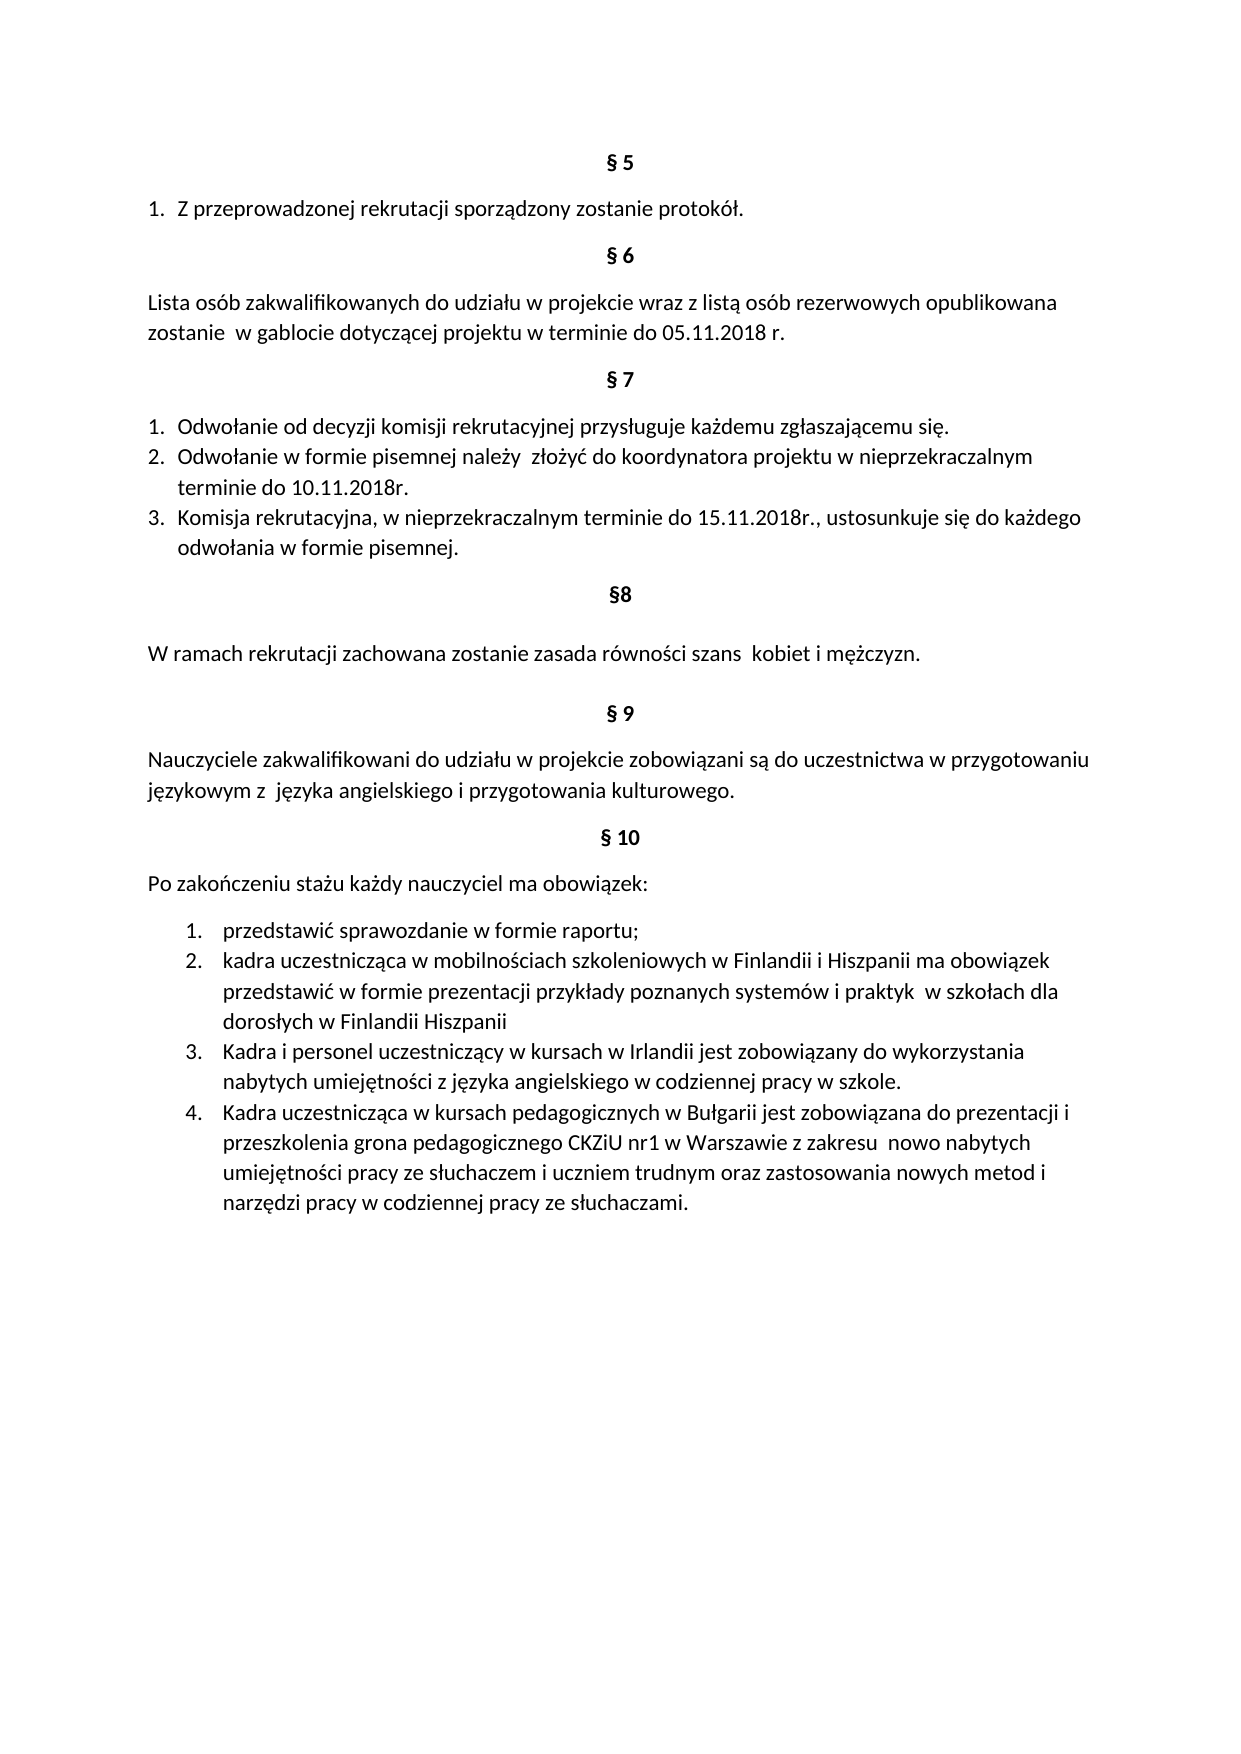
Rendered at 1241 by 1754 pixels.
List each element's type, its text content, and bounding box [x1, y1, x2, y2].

text § 6 [148, 241, 1093, 269]
list Komisja rekrutacyjna, w nieprzekraczalnym terminie do 15.11.2018r., ustosunkuje się do każdego odwołania w formie pisemnej. [148, 503, 1093, 561]
list Kadra uczestnicząca w kursach pedagogicznych w Bułgarii jest zobowiązana do prezentacji i przeszkolenia grona pedagogicznego CKZiU nr1 w Warszawie z zakresu nowo nabytych umiejętności pracy ze słuchaczem i uczniem trudnym oraz zastosowania nowych metod i narzędzi pracy w codziennej pracy ze słuchaczami. [185, 1098, 1093, 1216]
text § 5 [148, 148, 1093, 176]
text § 10 [148, 823, 1093, 851]
list przedstawić sprawozdanie w formie raportu; [185, 916, 1093, 944]
text § 7 [148, 365, 1093, 393]
text Po zakończeniu stażu każdy nauczyciel ma obowiązek: [148, 869, 1093, 897]
list Odwołanie w formie pisemnej należy złożyć do koordynatora projektu w nieprzekraczalnym terminie do 10.11.2018r. [148, 442, 1093, 501]
text § 9 [148, 699, 1093, 727]
list Kadra i personel uczestniczący w kursach w Irlandii jest zobowiązany do wykorzystania nabytych umiejętności z języka angielskiego w codziennej pracy w szkole. [185, 1037, 1093, 1095]
list Odwołanie od decyzji komisji rekrutacyjnej przysługuje każdemu zgłaszającemu się. [148, 412, 1093, 440]
text §8 [148, 580, 1093, 608]
list kadra uczestnicząca w mobilnościach szkoleniowych w Finlandii i Hiszpanii ma obowiązek przedstawić w formie prezentacji przykłady poznanych systemów i praktyk w szkołach dla dorosłych w Finlandii Hiszpanii [185, 947, 1093, 1035]
text Nauczyciele zakwalifikowani do udziału w projekcie zobowiązani są do uczestnictwa w przygotowaniu językowym z języka angielskiego i przygotowania kulturowego. [148, 746, 1093, 804]
list Z przeprowadzonej rekrutacji sporządzony zostanie protokół. [148, 194, 1093, 222]
text W ramach rekrutacji zachowana zostanie zasada równości szans kobiet i mężczyzn. [148, 639, 1093, 667]
text Lista osób zakwalifikowanych do udziału w projekcie wraz z listą osób rezerwowych opublikowana zostanie w gablocie dotyczącej projektu w terminie do 05.11.2018 r. [148, 288, 1093, 346]
